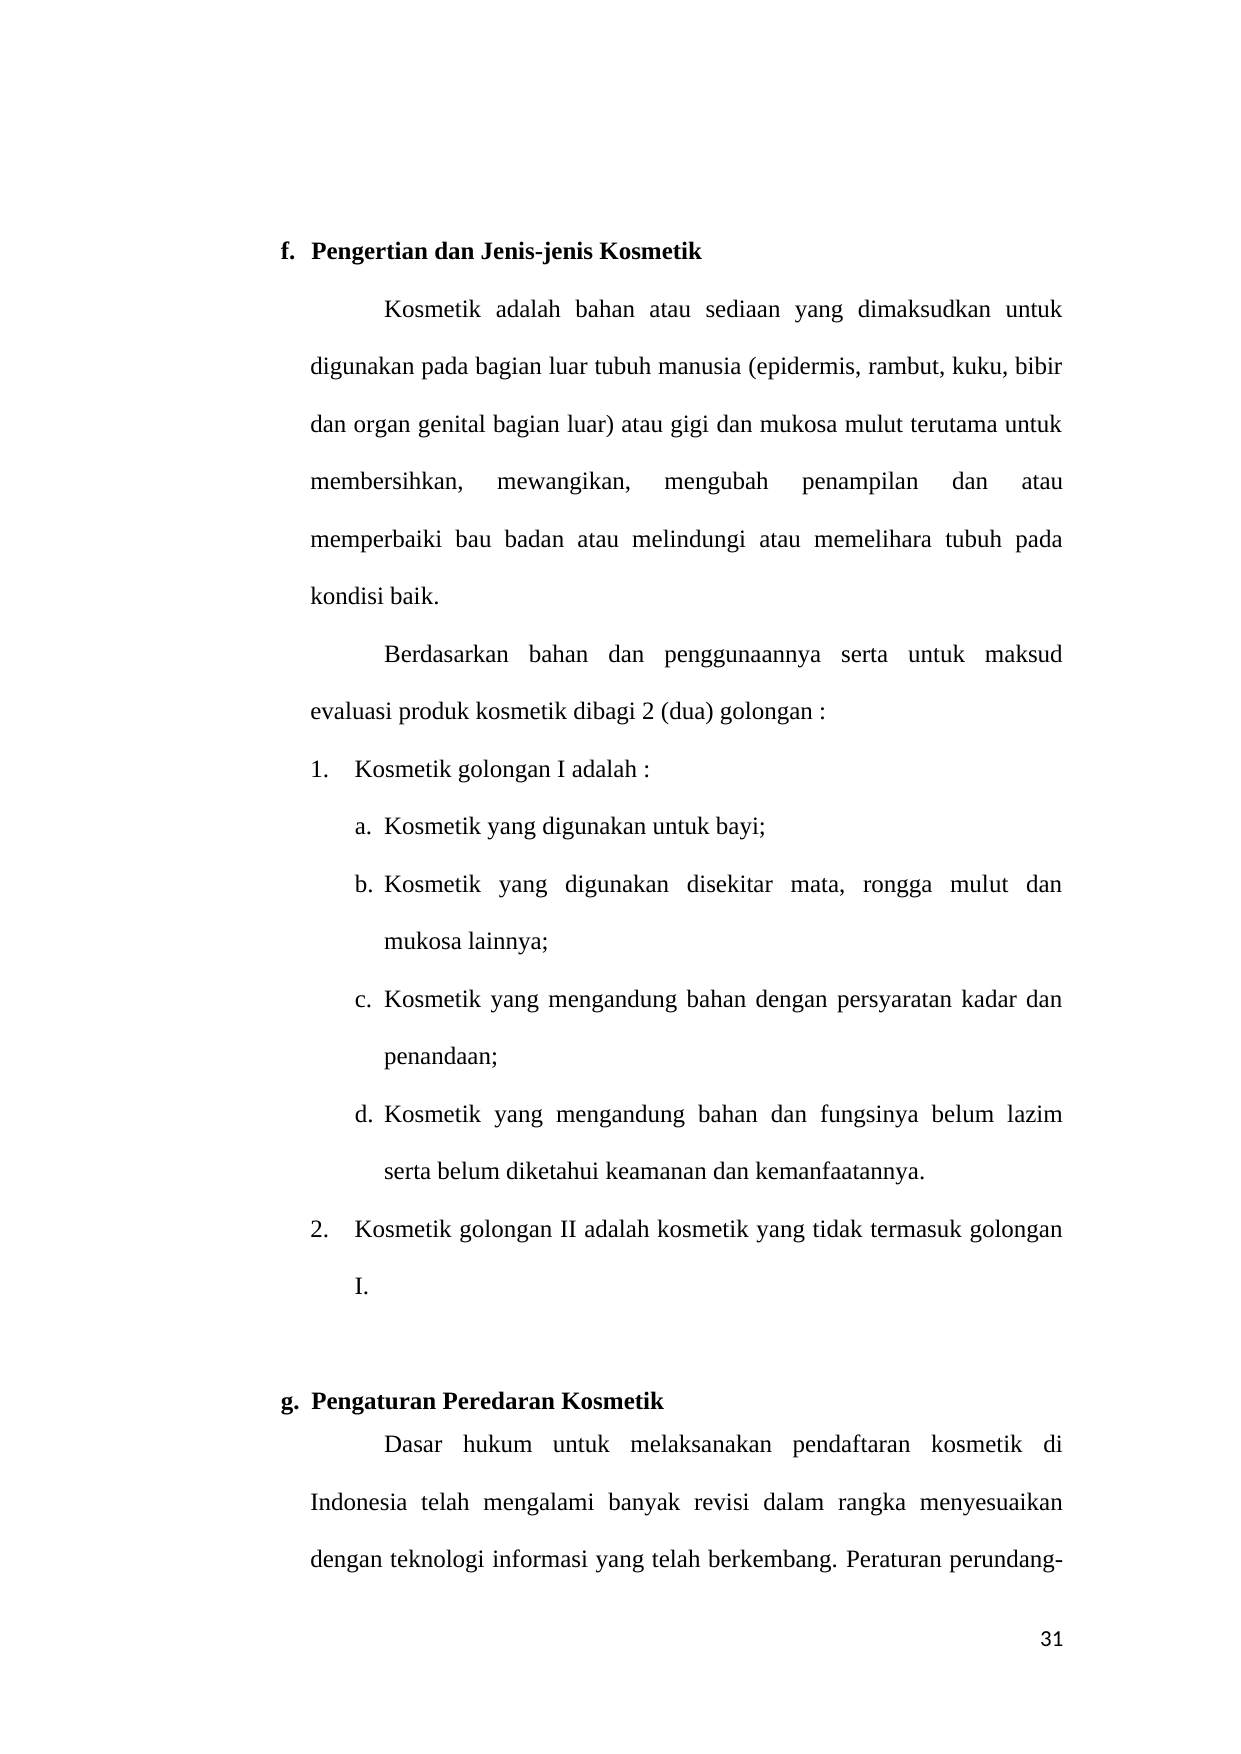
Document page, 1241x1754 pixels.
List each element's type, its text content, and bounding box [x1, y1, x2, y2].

list Pengertian dan Jenis-jenis Kosmetik [281, 236, 1063, 265]
list Kosmetik golongan I adalah : [310, 754, 1063, 782]
list Kosmetik adalah bahan atau sediaan yang dimaksudkan untuk digunakan pada bagian luar tubuh manusia (epidermis, rambut, kuku, bibir dan organ genital bagian luar) atau gigi dan mukosa mulut terutama untuk membersihkan, mewangikan, mengubah penampilan dan atau memperbaiki bau badan atau melindungi atau memelihara tubuh pada kondisi baik. [310, 294, 1063, 610]
list Kosmetik yang mengandung bahan dan fungsinya belum lazim serta belum diketahui keamanan dan kemanfaatannya. [354, 1099, 1063, 1185]
list Kosmetik yang mengandung bahan dengan persyaratan kadar dan penandaan; [354, 984, 1063, 1070]
list Kosmetik golongan II adalah kosmetik yang tidak termasuk golongan I. [310, 1214, 1063, 1300]
list Berdasarkan bahan dan penggunaannya serta untuk maksud evaluasi produk kosmetik dibagi 2 (dua) golongan : [310, 639, 1063, 725]
list Pengaturan Peredaran Kosmetik [281, 1386, 1063, 1415]
list Kosmetik yang digunakan disekitar mata, rongga mulut dan mukosa lainnya; [354, 869, 1063, 955]
list Kosmetik yang digunakan untuk bayi; [354, 811, 1063, 840]
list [310, 1429, 1063, 1573]
